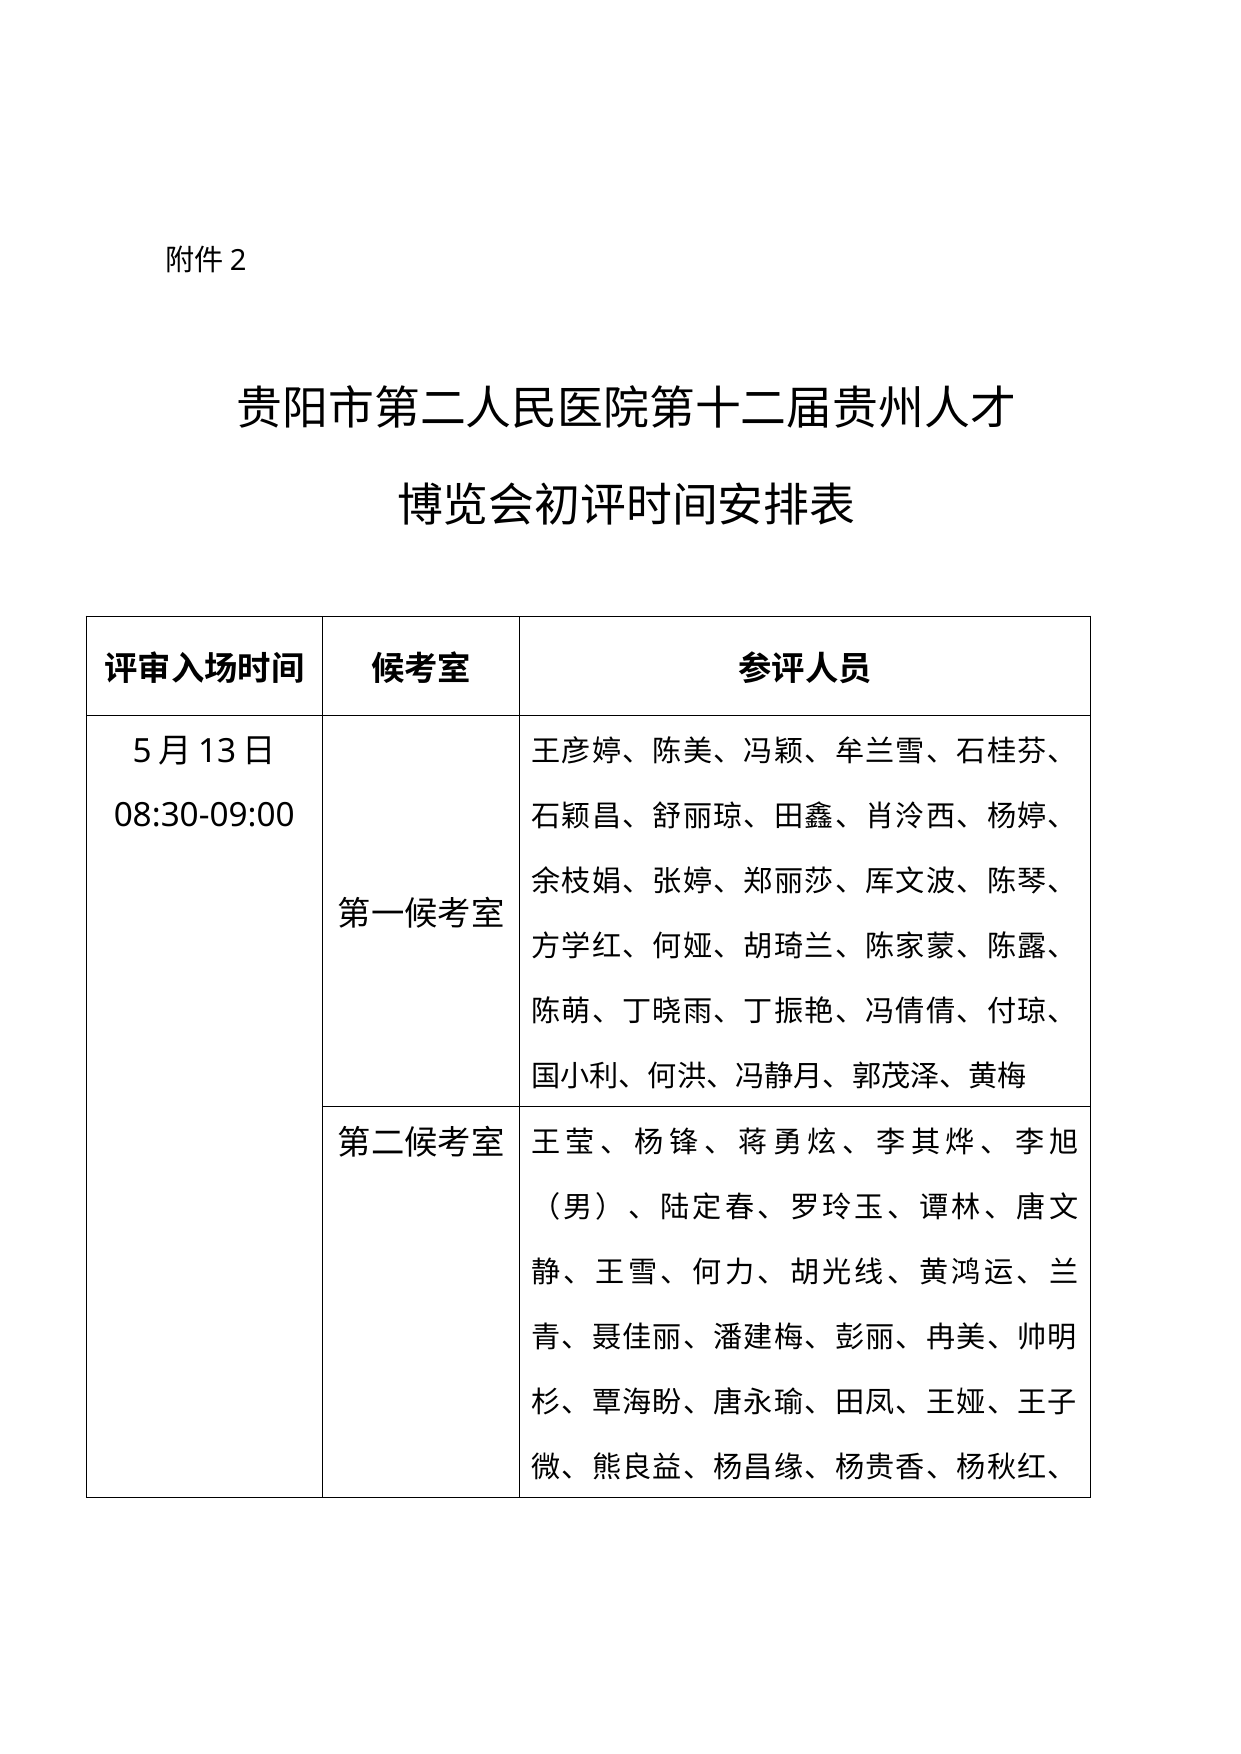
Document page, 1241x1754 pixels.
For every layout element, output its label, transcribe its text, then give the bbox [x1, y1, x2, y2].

text 贵阳市第二人民医院第十二届贵州人才 [165, 356, 1087, 453]
table_cell 第二候考室 [323, 1107, 519, 1497]
table_header 评审入场时间 [87, 617, 322, 715]
text 附件2 [165, 226, 1087, 291]
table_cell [520, 1107, 1090, 1497]
table_header 候考室 [323, 617, 519, 715]
table_cell 5月13日 08:30-09:00 [87, 716, 322, 1497]
text 博览会初评时间安排表 [165, 453, 1087, 551]
table_cell 第一候考室 [323, 716, 519, 1106]
table_cell 王彦婷、陈美、冯颖、牟兰雪、石桂芬、石颖昌、舒丽琼、田鑫、肖泠西、杨婷、余枝娟、张婷、郑丽莎、厍文波、陈琴、方学红、何娅、胡琦兰、陈家蒙、陈露、陈萌、丁晓雨、丁振艳、冯倩倩、付琼、国小利、何洪、冯静月、郭茂泽、黄梅 [520, 716, 1090, 1106]
table_header 参评人员 [520, 617, 1090, 715]
